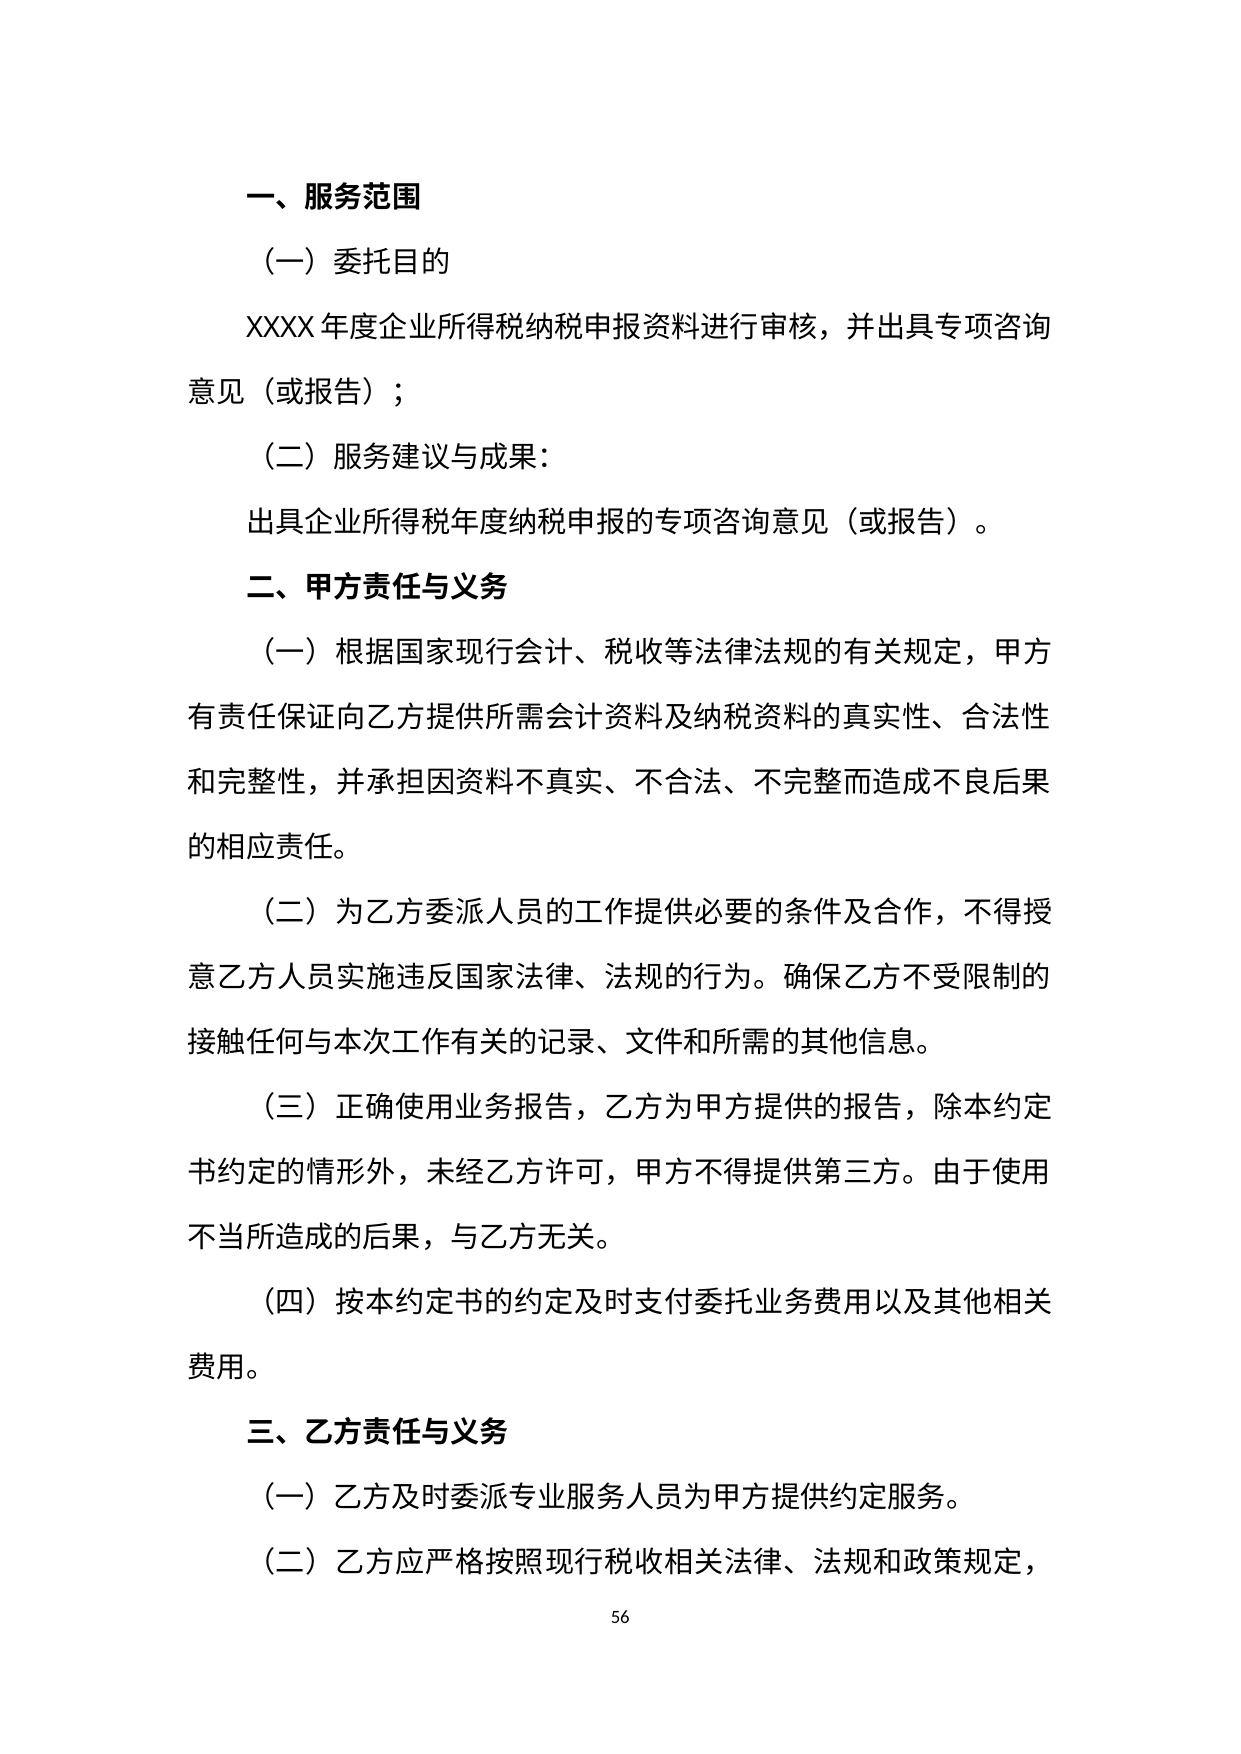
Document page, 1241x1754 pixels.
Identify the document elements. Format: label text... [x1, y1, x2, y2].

text 三、乙方责任与义务 [187, 1397, 1053, 1462]
text 一、服务范围 [187, 162, 1053, 227]
text （一）委托目的 [187, 227, 1053, 292]
text （四）按本约定书的约定及时支付委托业务费用以及其他相关费用。 [187, 1267, 1053, 1397]
text （二）服务建议与成果： [187, 422, 1053, 487]
text 二、甲方责任与义务 [187, 552, 1053, 617]
text （三）正确使用业务报告，乙方为甲方提供的报告，除本约定书约定的情形外，未经乙方许可，甲方不得提供第三方。由于使用不当所造成的后果，与乙方无关。 [187, 1072, 1053, 1267]
text 出具企业所得税年度纳税申报的专项咨询意见（或报告）。 [187, 487, 1053, 552]
text （二）为乙方委派人员的工作提供必要的条件及合作，不得授意乙方人员实施违反国家法律、法规的行为。确保乙方不受限制的接触任何与本次工作有关的记录、文件和所需的其他信息。 [187, 877, 1053, 1072]
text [187, 1527, 1053, 1592]
text XXXX年度企业所得税纳税申报资料进行审核，并出具专项咨询意见（或报告）； [187, 292, 1053, 422]
text （一）根据国家现行会计、税收等法律法规的有关规定，甲方有责任保证向乙方提供所需会计资料及纳税资料的真实性、合法性和完整性，并承担因资料不真实、不合法、不完整而造成不良后果的相应责任。 [187, 617, 1053, 877]
text （一）乙方及时委派专业服务人员为甲方提供约定服务。 [187, 1462, 1053, 1527]
